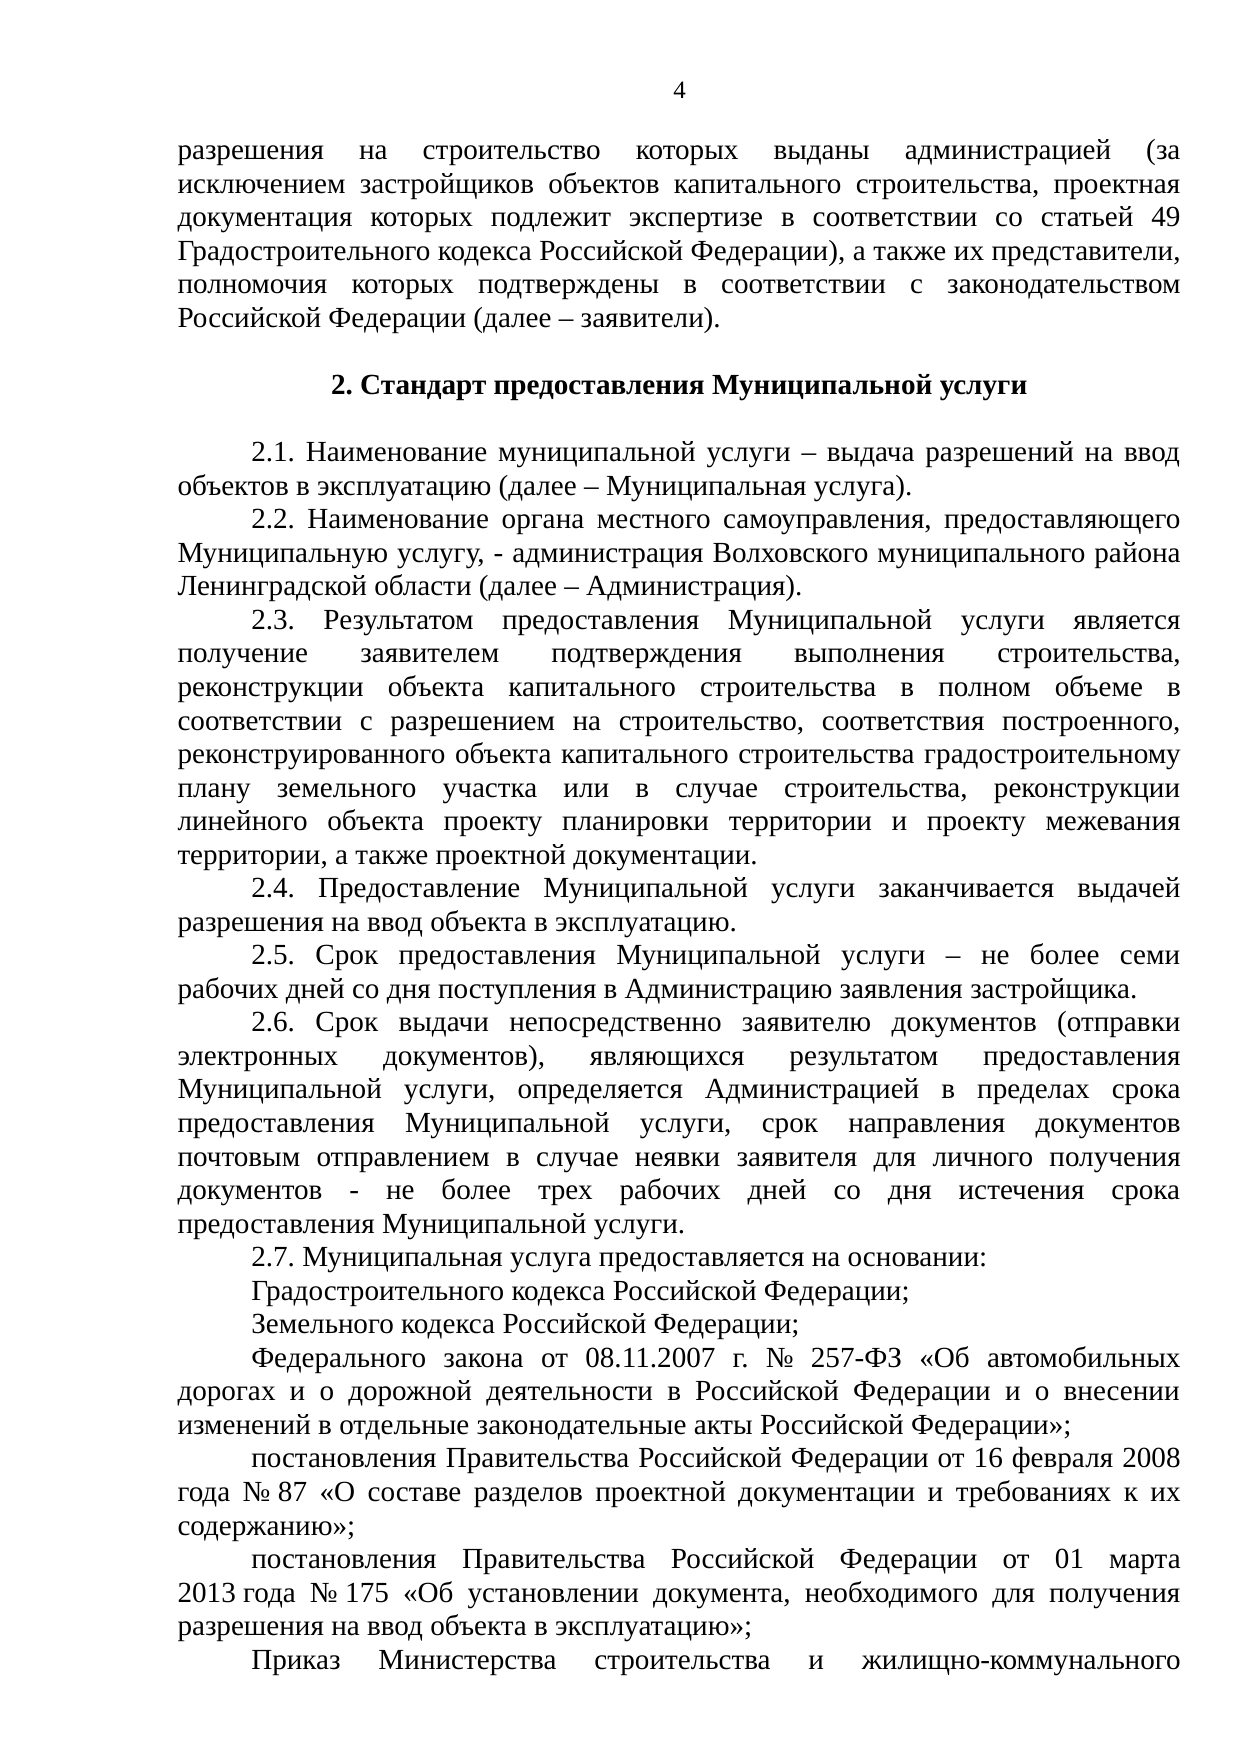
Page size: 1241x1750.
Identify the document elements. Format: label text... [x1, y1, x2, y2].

text постановления Правительства Российской Федерации от 01 марта 2013 года № 175 «Об установлении документа, необходимого для получения разрешения на ввод объекта в эксплуатацию»; [177, 1541, 1181, 1642]
text 2.5. Срок предоставления Муниципальной услуги – не более семи рабочих дней со дня поступления в Администрацию заявления застройщика. [177, 937, 1181, 1004]
text постановления Правительства Российской Федерации от 16 февраля 2008 года № 87 «О составе разделов проектной документации и требованиях к их содержанию»; [177, 1441, 1181, 1541]
text Земельного кодекса Российской Федерации; [177, 1306, 1181, 1340]
text 2.3. Результатом предоставления Муниципальной услуги является получение заявителем подтверждения выполнения строительства, реконструкции объекта капитального строительства в полном объеме в соответствии с разрешением на строительство, соответствия построенного, реконструированного объекта капитального строительства градостроительному плану земельного участка или в случае строительства, реконструкции линейного объекта проекту планировки территории и проекту межевания территории, а также проектной документации. [177, 602, 1181, 870]
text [177, 1642, 1181, 1675]
list 2. Стандарт предоставления Муниципальной услуги [177, 367, 1181, 401]
text 2.2. Наименование органа местного самоуправления, предоставляющего Муниципальную услугу, - администрация Волховского муниципального района Ленинградской области (далее – Администрация). [177, 501, 1181, 602]
text 2.6. Срок выдачи непосредственно заявителю документов (отправки электронных документов), являющихся результатом предоставления Муниципальной услуги, определяется Администрацией в пределах срока предоставления Муниципальной услуги, срок направления документов почтовым отправлением в случае неявки заявителя для личного получения документов - не более трех рабочих дней со дня истечения срока предоставления Муниципальной услуги. [177, 1004, 1181, 1239]
text Федерального закона от 08.11.2007 г. № 257-ФЗ «Об автомобильных дорогах и о дорожной деятельности в Российской Федерации и о внесении изменений в отдельные законодательные акты Российской Федерации»; [177, 1340, 1181, 1441]
text Градостроительного кодекса Российской Федерации; [177, 1273, 1181, 1306]
text 2.4. Предоставление Муниципальной услуги заканчивается выдачей разрешения на ввод объекта в эксплуатацию. [177, 870, 1181, 937]
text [177, 132, 1181, 334]
text 2.7. Муниципальная услуга предоставляется на основании: [177, 1239, 1181, 1273]
text 2.1. Наименование муниципальной услуги – выдача разрешений на ввод объектов в эксплуатацию (далее – Муниципальная услуга). [177, 434, 1181, 501]
